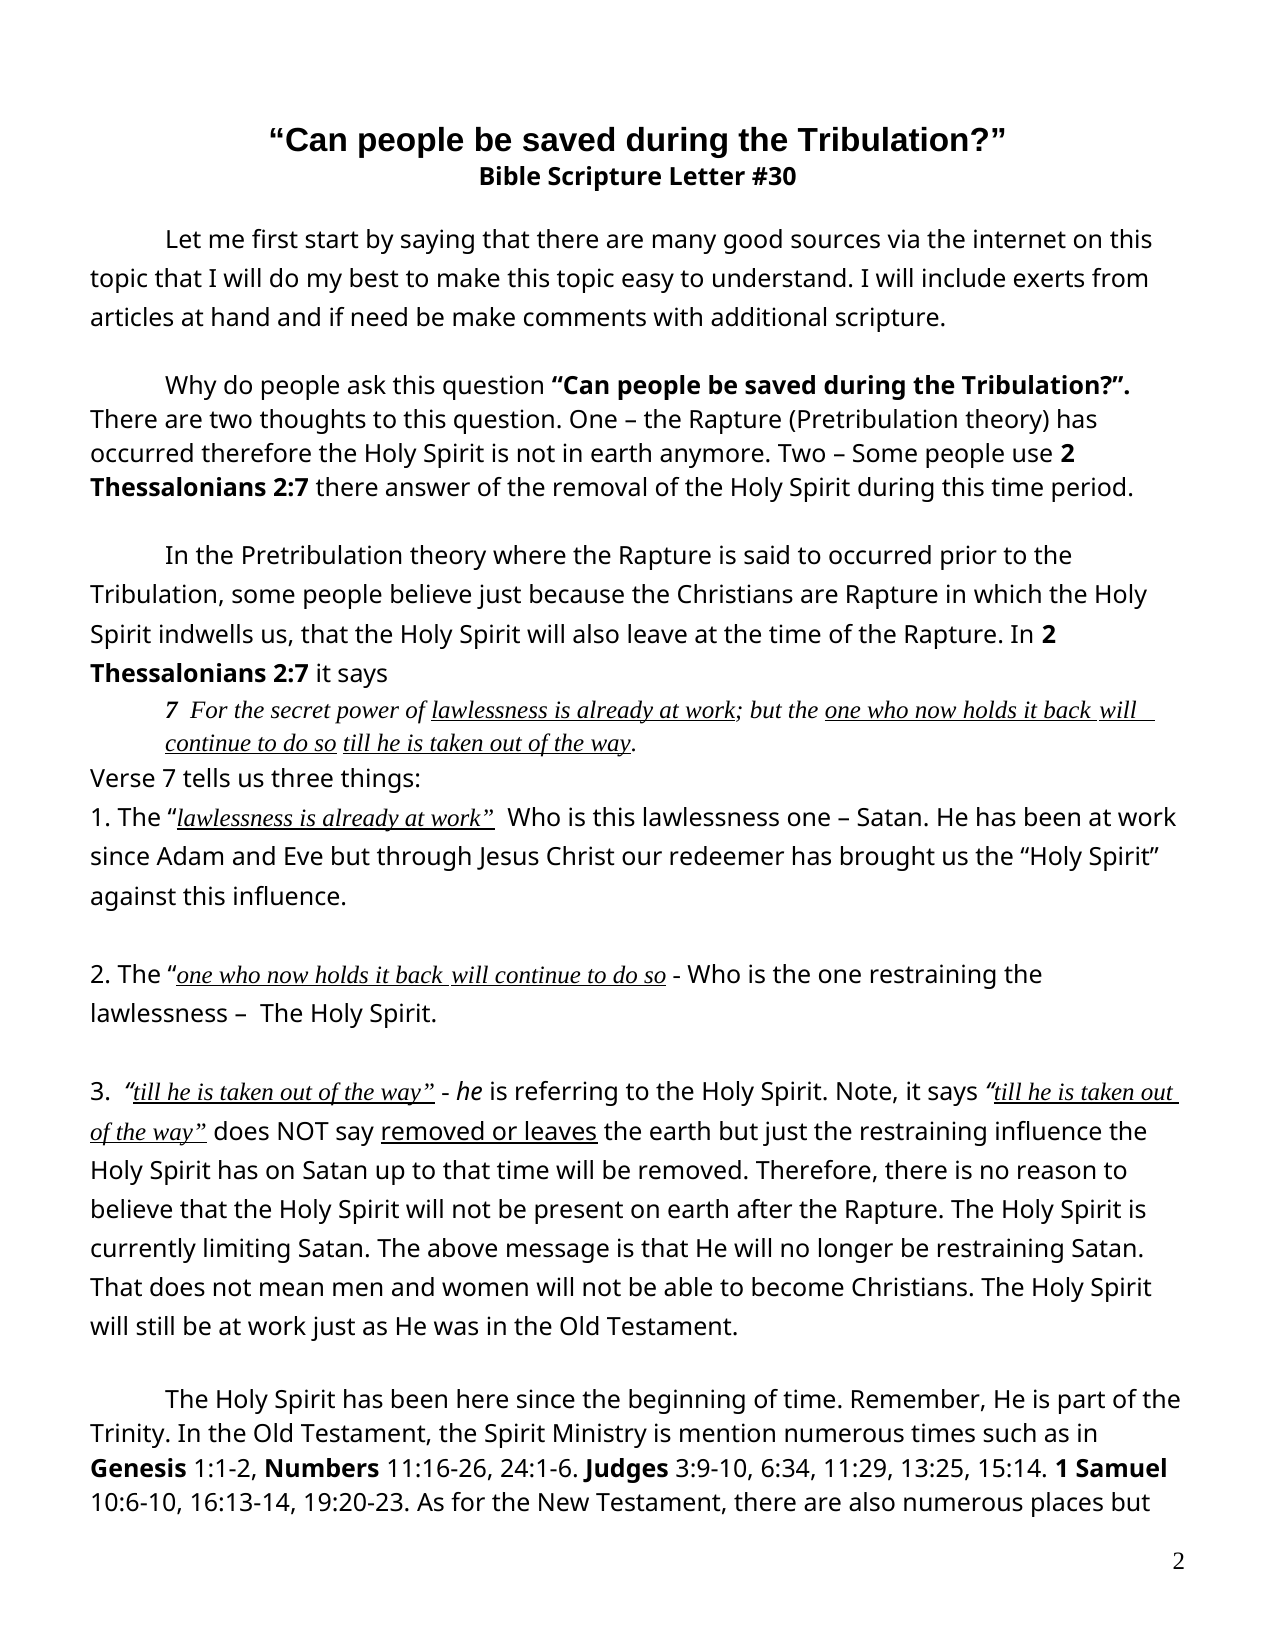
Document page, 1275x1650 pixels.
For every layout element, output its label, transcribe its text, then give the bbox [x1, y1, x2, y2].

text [90, 1382, 1185, 1518]
text Why do people ask this question “Can people be saved during the Tribulation?”. There are two thoughts to this question. One – the Rapture (Pretribulation theory) has occurred therefore the Holy Spirit is not in earth anymore. Two – Some people use 2 Thessalonians 2:7 there answer of the removal of the Holy Spirit during this time period. [90, 368, 1185, 504]
text 1. The “lawlessness is already at work” Who is this lawlessness one – Satan. He has been at work since Adam and Eve but through Jesus Christ our redeemer has brought us the “Holy Spirit” against this influence. [90, 800, 1185, 912]
text Verse 7 tells us three things: [90, 761, 1185, 795]
text In the Pretribulation theory where the Rapture is said to occurred prior to the Tribulation, some people believe just because the Christians are Rapture in which the Holy Spirit indwells us, that the Holy Spirit will also leave at the time of the Rapture. In 2 Thessalonians 2:7 it says [90, 538, 1185, 689]
text Bible Scripture Letter #30 [90, 159, 1185, 193]
text “Can people be saved during the Tribulation?” [90, 120, 1185, 159]
text 2. The “one who now holds it back will continue to do so - Who is the one restraining the lawlessness – The Holy Spirit. [90, 957, 1185, 1030]
text Let me first start by saying that there are many good sources via the internet on this topic that I will do my best to make this topic easy to understand. I will include exerts from articles at hand and if need be make comments with additional scripture. [90, 222, 1185, 334]
text 3. “till he is taken out of the way” - he is referring to the Holy Spirit. Note, it says “till he is taken out of the way” does NOT say removed or leaves the earth but just the restraining influence the Holy Spirit has on Satan up to that time will be removed. Therefore, there is no reason to believe that the Holy Spirit will not be present on earth after the Rapture. The Holy Spirit is currently limiting Satan. The above message is that He will no longer be restraining Satan. That does not mean men and women will not be able to become Christians. The Holy Spirit will still be at work just as He was in the Old Testament. [90, 1074, 1185, 1343]
text 7 For the secret power of lawlessness is already at work; but the one who now holds it back will continue to do so till he is taken out of the way. [165, 695, 1185, 756]
